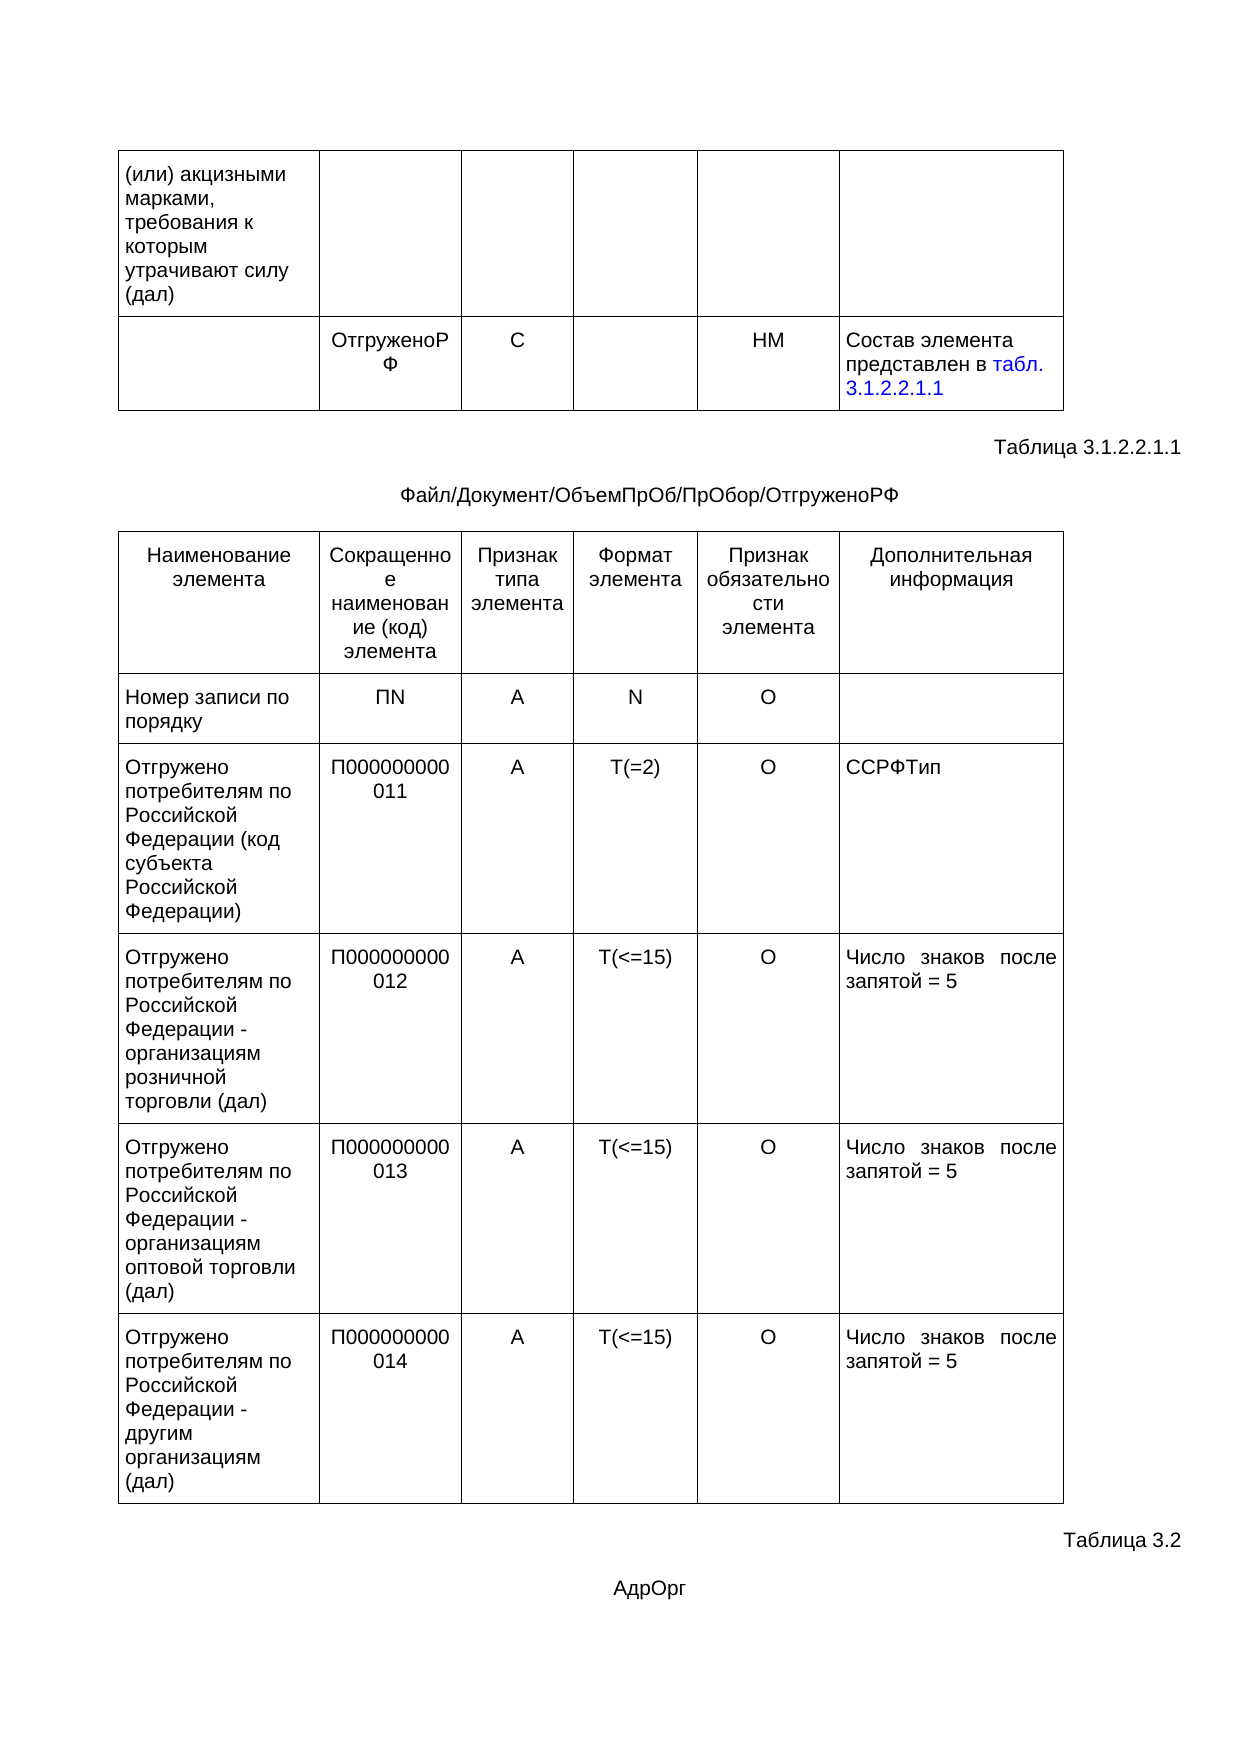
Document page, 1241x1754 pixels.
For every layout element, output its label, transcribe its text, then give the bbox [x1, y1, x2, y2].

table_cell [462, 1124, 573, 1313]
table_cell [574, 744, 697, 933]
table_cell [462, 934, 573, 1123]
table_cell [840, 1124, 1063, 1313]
text АдрОрг [118, 1576, 1181, 1600]
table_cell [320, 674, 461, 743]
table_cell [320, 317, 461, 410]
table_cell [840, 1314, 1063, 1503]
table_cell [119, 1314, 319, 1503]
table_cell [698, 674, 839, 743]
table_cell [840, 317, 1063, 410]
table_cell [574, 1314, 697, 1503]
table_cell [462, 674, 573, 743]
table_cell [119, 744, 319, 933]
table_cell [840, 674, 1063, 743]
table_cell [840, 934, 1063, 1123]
text Таблица 3.1.2.2.1.1 [118, 435, 1181, 459]
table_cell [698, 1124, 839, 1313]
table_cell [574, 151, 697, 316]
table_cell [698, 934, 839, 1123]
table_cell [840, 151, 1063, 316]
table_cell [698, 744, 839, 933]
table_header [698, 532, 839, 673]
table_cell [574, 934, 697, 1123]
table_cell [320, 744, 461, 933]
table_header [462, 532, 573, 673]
text Таблица 3.2 [118, 1528, 1181, 1552]
text Файл/Документ/ОбъемПрОб/ПрОбор/ОтгруженоРФ [118, 483, 1181, 507]
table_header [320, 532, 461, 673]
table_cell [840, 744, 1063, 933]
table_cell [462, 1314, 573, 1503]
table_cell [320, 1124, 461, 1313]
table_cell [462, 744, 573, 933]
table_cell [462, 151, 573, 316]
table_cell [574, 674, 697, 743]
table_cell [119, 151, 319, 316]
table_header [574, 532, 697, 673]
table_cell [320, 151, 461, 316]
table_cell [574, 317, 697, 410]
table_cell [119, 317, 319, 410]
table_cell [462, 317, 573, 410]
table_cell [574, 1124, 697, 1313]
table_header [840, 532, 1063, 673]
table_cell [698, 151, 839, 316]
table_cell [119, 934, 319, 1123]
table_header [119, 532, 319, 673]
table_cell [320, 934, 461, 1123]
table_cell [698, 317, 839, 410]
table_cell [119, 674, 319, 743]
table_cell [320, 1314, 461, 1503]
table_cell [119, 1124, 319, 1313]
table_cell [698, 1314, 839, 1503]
